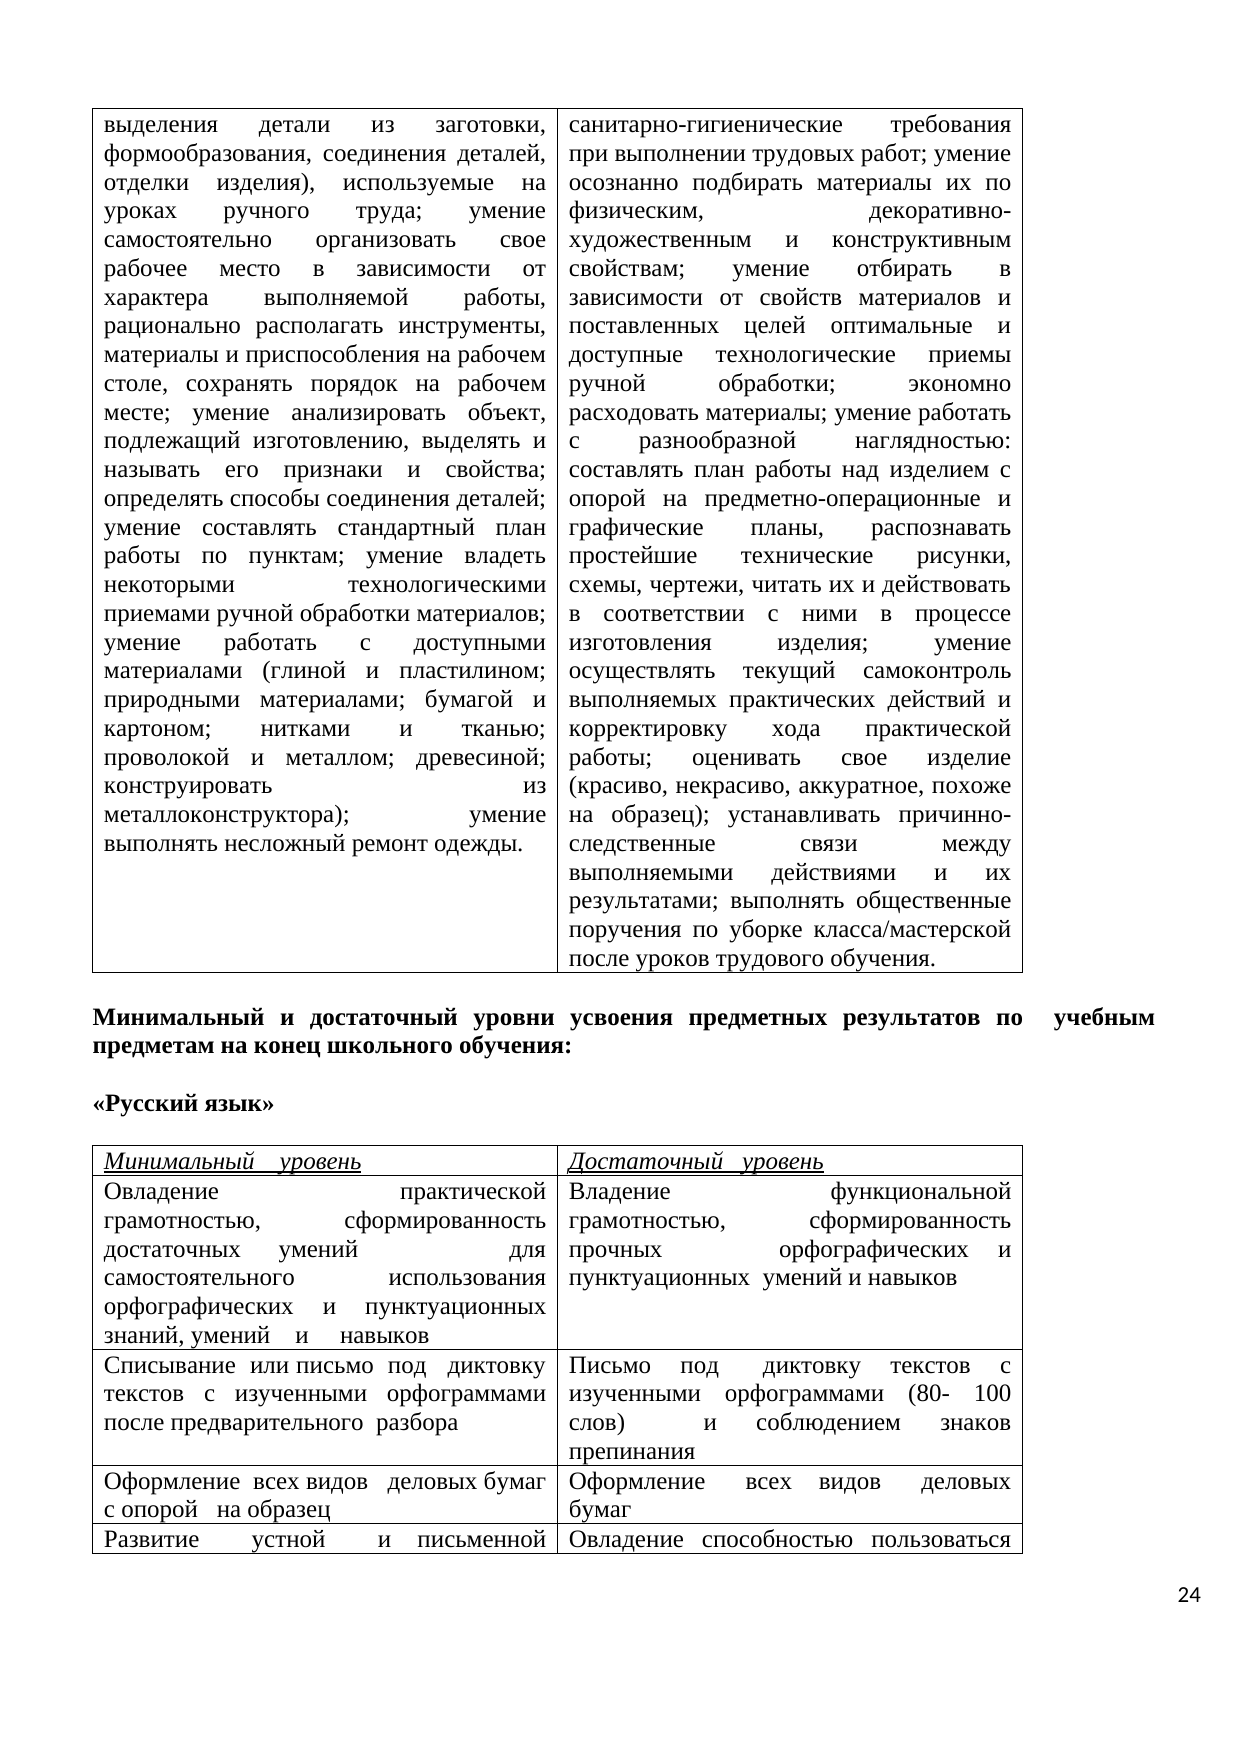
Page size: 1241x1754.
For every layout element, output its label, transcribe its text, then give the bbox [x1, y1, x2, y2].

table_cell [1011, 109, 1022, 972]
table_cell Владение функциональной грамотностью, сформированность прочных орфографических и пунктуационных умений и навыков [558, 1176, 1022, 1349]
table_cell Оформление всех видов деловых бумаг [558, 1466, 1022, 1523]
table_cell Овладение практической грамотностью, сформированность достаточных умений для самостоятельного использования орфографических и пунктуационных знаний, умений и навыков [93, 1176, 557, 1349]
table_header Минимальный уровень [93, 1146, 557, 1175]
table_header Достаточный уровень [558, 1146, 1022, 1175]
table_cell Оформление всех видов деловых бумаг с опорой на образец [93, 1466, 557, 1523]
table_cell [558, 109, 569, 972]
text «Русский язык» [92, 1088, 1201, 1117]
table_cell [558, 1524, 1022, 1553]
table_cell Списывание или письмо под диктовку текстов с изученными орфограммами после предварительного разбора [93, 1350, 557, 1465]
table_cell Письмо под диктовку текстов с изученными орфограммами (80- 100 слов) и соблюдением знаков препинания [558, 1350, 1022, 1465]
text Минимальный и достаточный уровни усвоения предметных результатов по учебным предметам на конец школьного обучения: [92, 1002, 1156, 1059]
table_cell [93, 1524, 557, 1553]
